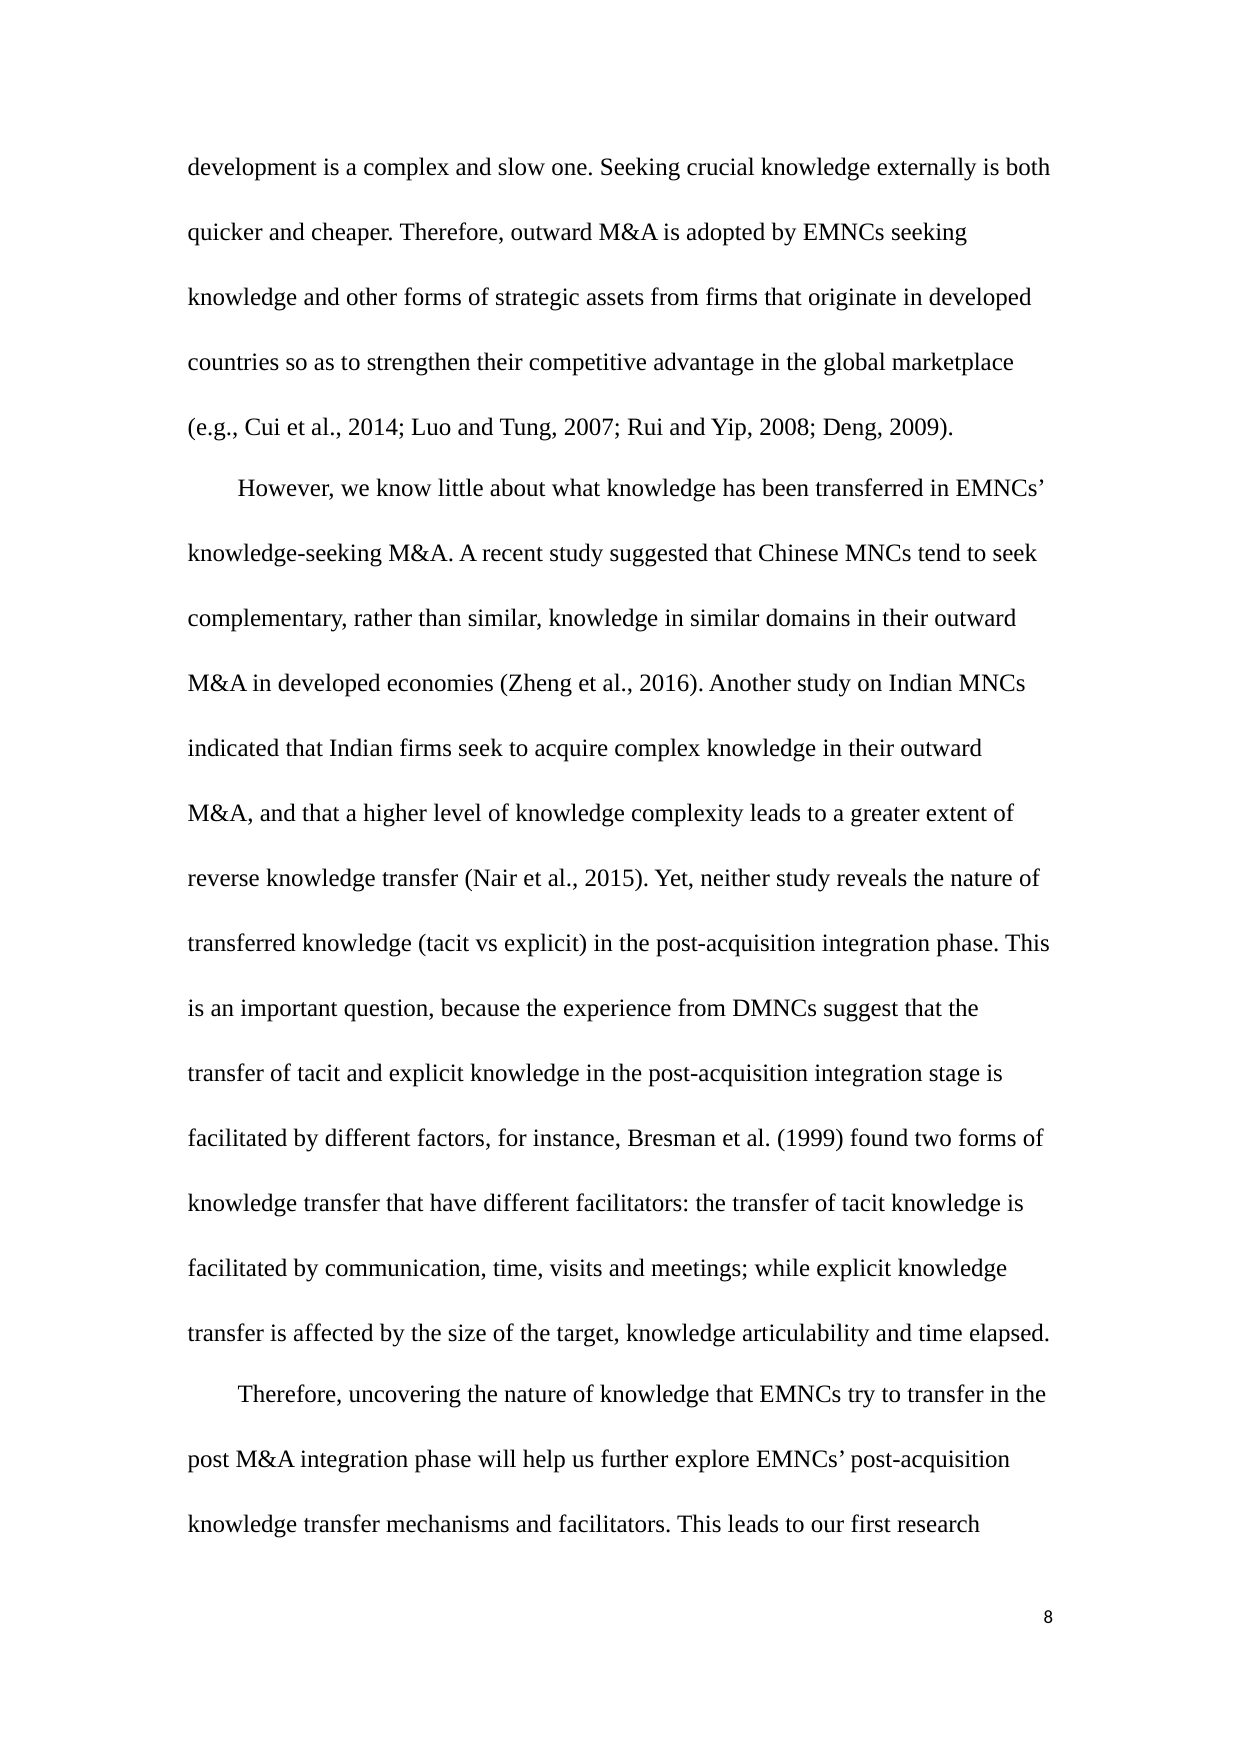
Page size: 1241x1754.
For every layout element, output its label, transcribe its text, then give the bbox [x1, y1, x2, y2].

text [187, 150, 1053, 442]
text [187, 1377, 1053, 1540]
text However, we know little about what knowledge has been transferred in EMNCs’ knowledge-seeking M&A. A recent study suggested that Chinese MNCs tend to seek complementary, rather than similar, knowledge in similar domains in their outward M&A in developed economies (Zheng et al., 2016). Another study on Indian MNCs indicated that Indian firms seek to acquire complex knowledge in their outward M&A, and that a higher level of knowledge complexity leads to a greater extent of reverse knowledge transfer (Nair et al., 2015). Yet, neither study reveals the nature of transferred knowledge (tacit vs explicit) in the post-acquisition integration phase. This is an important question, because the experience from DMNCs suggest that the transfer of tacit and explicit knowledge in the post-acquisition integration stage is facilitated by different factors, for instance, Bresman et al. (1999) found two forms of knowledge transfer that have different facilitators: the transfer of tacit knowledge is facilitated by communication, time, visits and meetings; while explicit knowledge transfer is affected by the size of the target, knowledge articulability and time elapsed. [187, 471, 1053, 1349]
